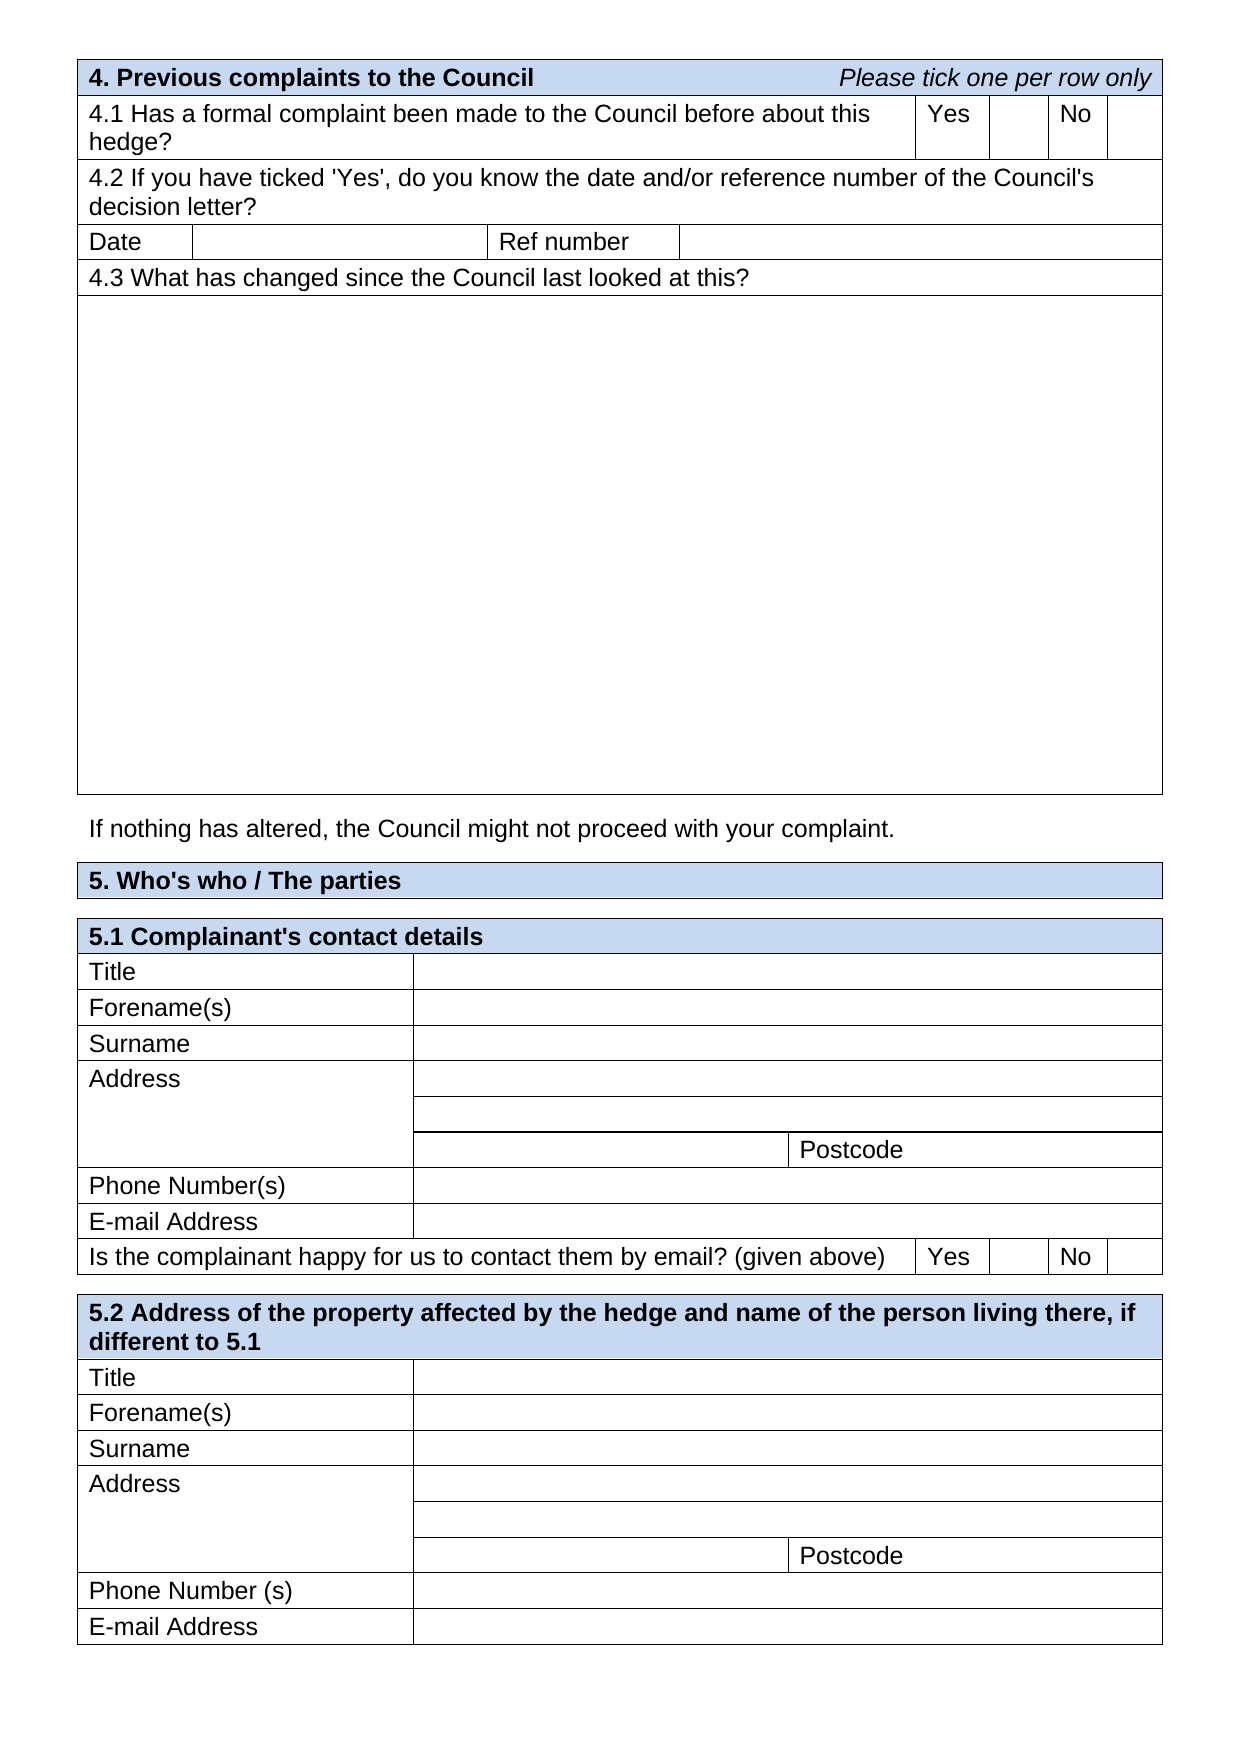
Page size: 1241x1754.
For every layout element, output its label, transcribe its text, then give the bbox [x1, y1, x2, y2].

table_cell [414, 1431, 1162, 1465]
table_cell [414, 1168, 1162, 1203]
table_cell [414, 1395, 1162, 1430]
table_cell [414, 1133, 788, 1167]
table_cell [1108, 1239, 1162, 1274]
table_cell [414, 1609, 1162, 1643]
table_cell [414, 1097, 1162, 1131]
table_cell Ref number [488, 225, 679, 259]
table_header 5.2 Address of the property affected by the hedge and name of the person living there, if different to 5.1 [78, 1295, 1162, 1358]
table_cell [78, 296, 1162, 794]
table_cell [990, 1239, 1048, 1274]
table_cell 4.3 What has changed since the Council last looked at this? [78, 260, 1162, 295]
table_header 5. Who's who / The parties [78, 863, 1162, 897]
table_cell Title [78, 954, 413, 989]
table_cell No [1049, 96, 1107, 159]
table_cell [414, 1502, 1162, 1537]
table_cell [414, 1360, 1162, 1394]
table_cell [414, 954, 1162, 989]
table_cell [414, 1573, 1162, 1608]
table_cell [414, 1061, 1162, 1096]
table_cell Surname [78, 1431, 413, 1465]
table_cell Yes [916, 1239, 989, 1274]
table_cell Address [78, 1466, 413, 1572]
table_cell Phone Number (s) [78, 1573, 413, 1608]
table_cell Yes [916, 96, 989, 159]
table_cell [680, 225, 1162, 259]
table_cell [414, 1538, 788, 1572]
table_cell 4.1 Has a formal complaint been made to the Council before about this hedge? [78, 96, 915, 159]
table_cell Postcode [789, 1133, 1162, 1167]
table_cell 4.2 If you have ticked 'Yes', do you know the date and/or reference number of the Council's decision letter? [78, 160, 1162, 223]
table_header 4. Previous complaints to the Council Please tick one per row only [78, 60, 1162, 95]
table_cell Forename(s) [78, 1395, 413, 1430]
table_cell No [1049, 1239, 1107, 1274]
table_cell Date [78, 225, 192, 259]
table_cell [193, 225, 487, 259]
table_cell E-mail Address [78, 1204, 413, 1238]
table_cell [414, 1466, 1162, 1501]
table_cell [990, 96, 1048, 159]
table_cell Address [78, 1061, 413, 1167]
table_cell [414, 1204, 1162, 1238]
table_cell [1108, 96, 1162, 159]
table_cell [414, 1026, 1162, 1060]
table_header 5.1 Complainant's contact details [78, 919, 1162, 953]
table_cell [414, 990, 1162, 1024]
table_cell E-mail Address [78, 1609, 413, 1643]
table_cell Forename(s) [78, 990, 413, 1024]
table_cell Title [78, 1360, 413, 1394]
table_cell Surname [78, 1026, 413, 1060]
table_cell Phone Number(s) [78, 1168, 413, 1203]
table_cell Is the complainant happy for us to contact them by email? (given above) [78, 1239, 915, 1274]
text If nothing has altered, the Council might not proceed with your complaint. [89, 814, 1152, 843]
table_cell Postcode [789, 1538, 1162, 1572]
